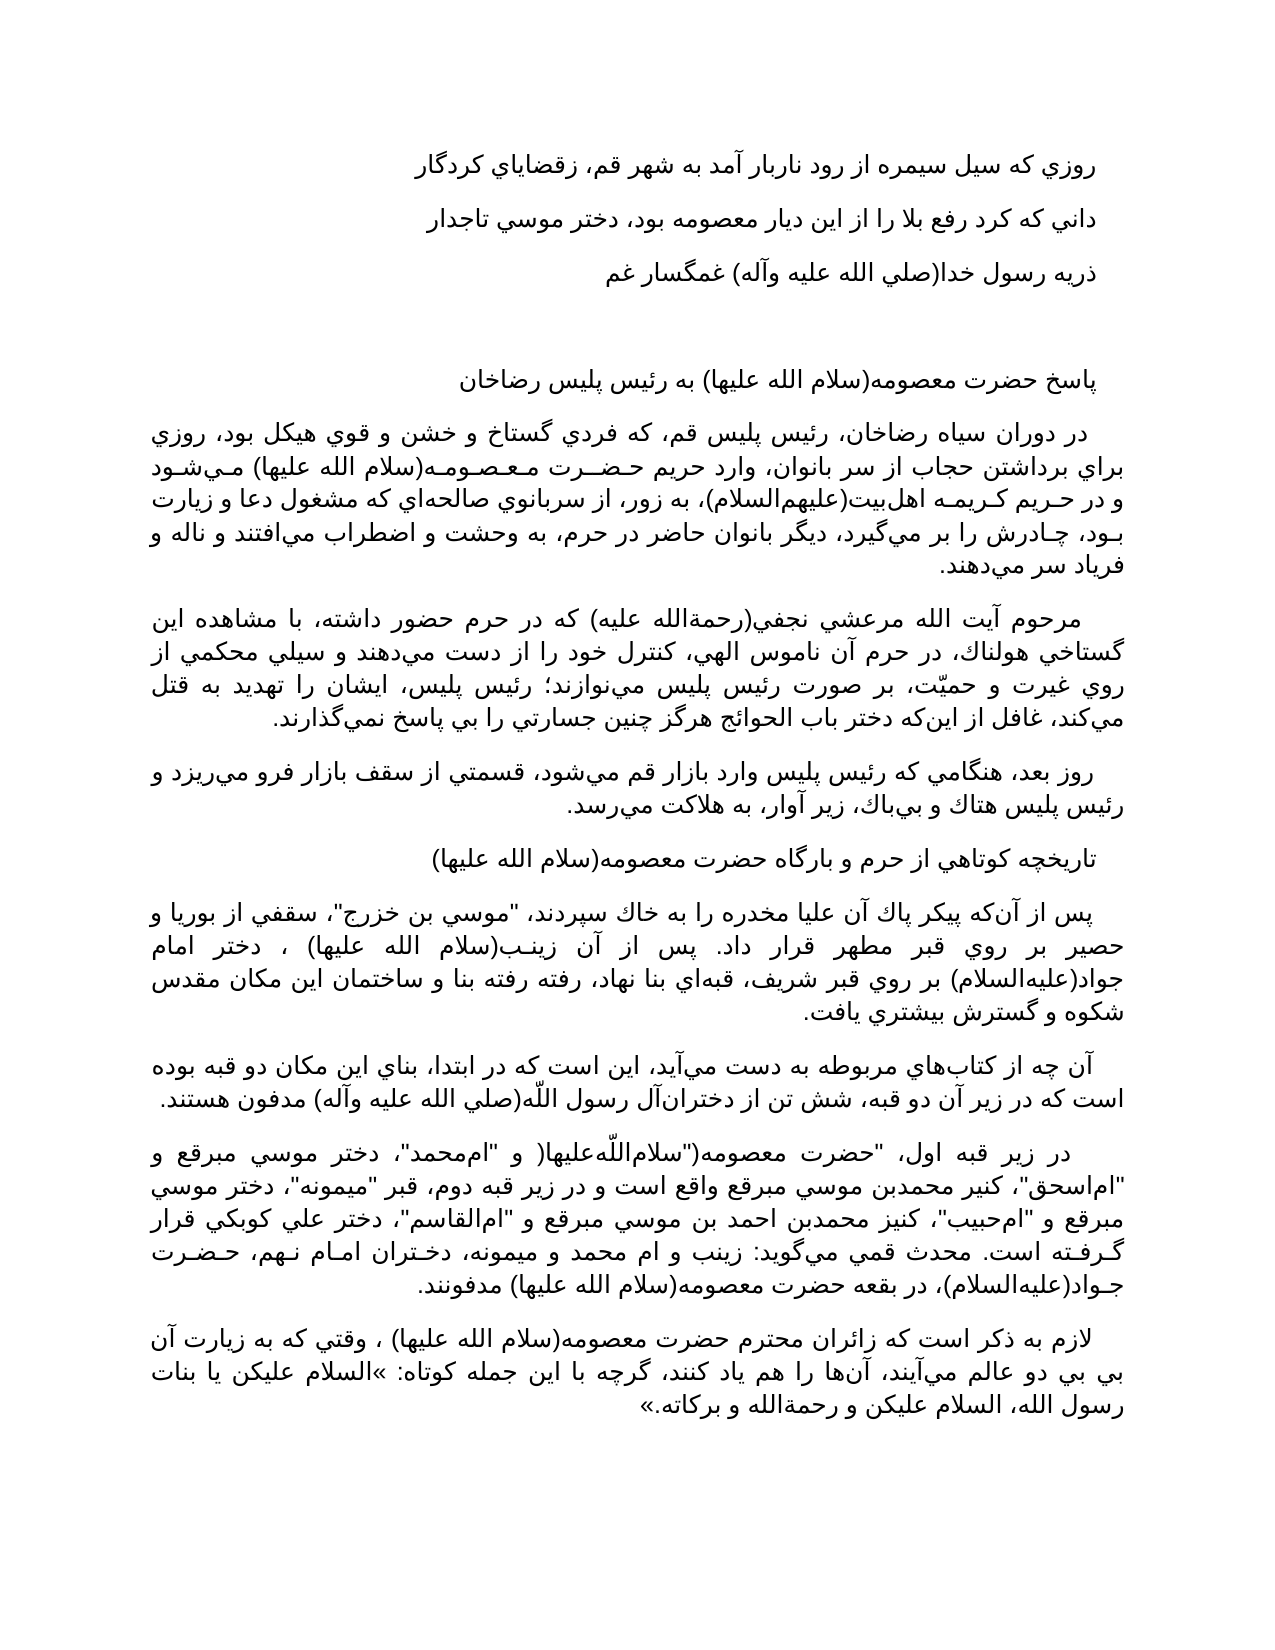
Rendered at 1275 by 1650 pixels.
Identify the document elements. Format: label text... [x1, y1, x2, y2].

text روزي كه سيل سيمره از رود ناربار آمد به شهر قم، زقضاياي كردگار [150, 150, 1125, 179]
text آن چه از كتاب‌هاي مربوطه به دست مي‌آيد، اين است كه در ابتدا، بناي اين مكان دو قبه بوده است كه در زير آن دو قبه، شش تن از دختران‌آل رسول اللّه(صلي الله عليه وآله) مدفون هستند. [150, 1051, 1125, 1113]
text در دوران سياه رضاخان، رئيس پليس قم، كه فردي گستاخ و خشن و قوي هيكل بود، روزي براي برداشتن حجاب از سر بانوان، وارد حريم حـضــرت مـعـصـومـه(سلام الله عليها) مـي‌شـود و در حـريم كـريمـه اهل‌بيت(عليهم‌السلام)، به زور، از سربانوي صالحه‌اي كه مشغول دعا و زيارت بـود، چـادرش را بر مي‌گيرد، ديگر بانوان حاضر در حرم، به وحشت و اضطراب مي‌افتند و ناله و فرياد سر مي‌دهند. [150, 418, 1125, 579]
text مرحوم آيت الله مرعشي نجفي(رحمةالله عليه) كه در حرم حضور داشته، با مشاهده اين گستاخي هولناك، در حرم آن ناموس الهي، كنترل خود را از دست مي‌دهند و سيلي محكمي از روي غيرت و حميّت، بر صورت رئيس پليس مي‌نوازند؛ رئيس پليس، ايشان را تهديد به قتل مي‌كند، غافل از اين‌كه دختر باب الحوائج هرگز چنين جسارتي را بي پاسخ نمي‌گذارند. [150, 604, 1125, 732]
text داني كه كرد رفع بلا را از اين ديار معصومه بود، دختر موسي تاجدار [150, 204, 1125, 233]
text تاريخچه كوتاهي از حرم و بارگاه حضرت معصومه(سلام الله عليها) [150, 844, 1125, 873]
text در زير قبه اول، "حضرت معصومه("سلام‌اللّه‌عليها( و "ام‌محمد"، دختر موسي مبرقع و "ام‌اسحق"، كنير محمدبن موسي مبرقع واقع است و در زير قبه دوم، قبر "ميمونه"، دختر موسي مبرقع و "ام‌حبيب"، كنيز محمدبن احمد بن موسي مبرقع و "ام‌القاسم"، دختر علي كوبكي قرار گـرفـته است. محدث قمي مي‌گويد: زينب و ام محمد و ميمونه، دخـتران امـام نـهم، حـضـرت جـواد(عليه‌السلام)، در بقعه حضرت معصومه(سلام الله عليها) مدفونند. [150, 1138, 1125, 1299]
text پس از آن‌كه پيكر پاك آن عليا مخدره را به خاك سپردند، "موسي بن خزرج"، سقفي از بوريا و حصير بر روي قبر مطهر قرار داد. پس از آن زينـب(سلام الله عليها) ، دختر امام جواد(عليه‌السلام) بر روي قبر شريف، قبه‌اي بنا نهاد، رفته رفته بنا و ساختمان اين مكان مقدس شكوه و گسترش بيشتري يافت. [150, 898, 1125, 1026]
text ذريه رسول خدا(صلي الله عليه وآله) غمگسار غم [150, 258, 1125, 286]
text لازم به ذكر است كه زائران محترم حضرت معصومه(سلام الله عليها) ، وقتي كه به زيارت آن بي بي دو عالم مي‌آيند، آن‌ها را هم ياد كنند، گرچه با اين جمله كوتاه: »السلام عليكن يا بنات رسول الله، السلام عليكن و رحمةالله و بركاته.» [150, 1324, 1125, 1418]
text روز بعد، هنگامي كه رئيس پليس وارد بازار قم مي‌شود، قسمتي از سقف بازار فرو مي‌ريزد و رئيس پليس هتاك و بي‌باك، زير آوار، به هلاكت مي‌رسد. [150, 757, 1125, 819]
text پاسخ حضرت معصومه(سلام الله عليها) به رئيس پليس رضاخان [150, 364, 1125, 393]
